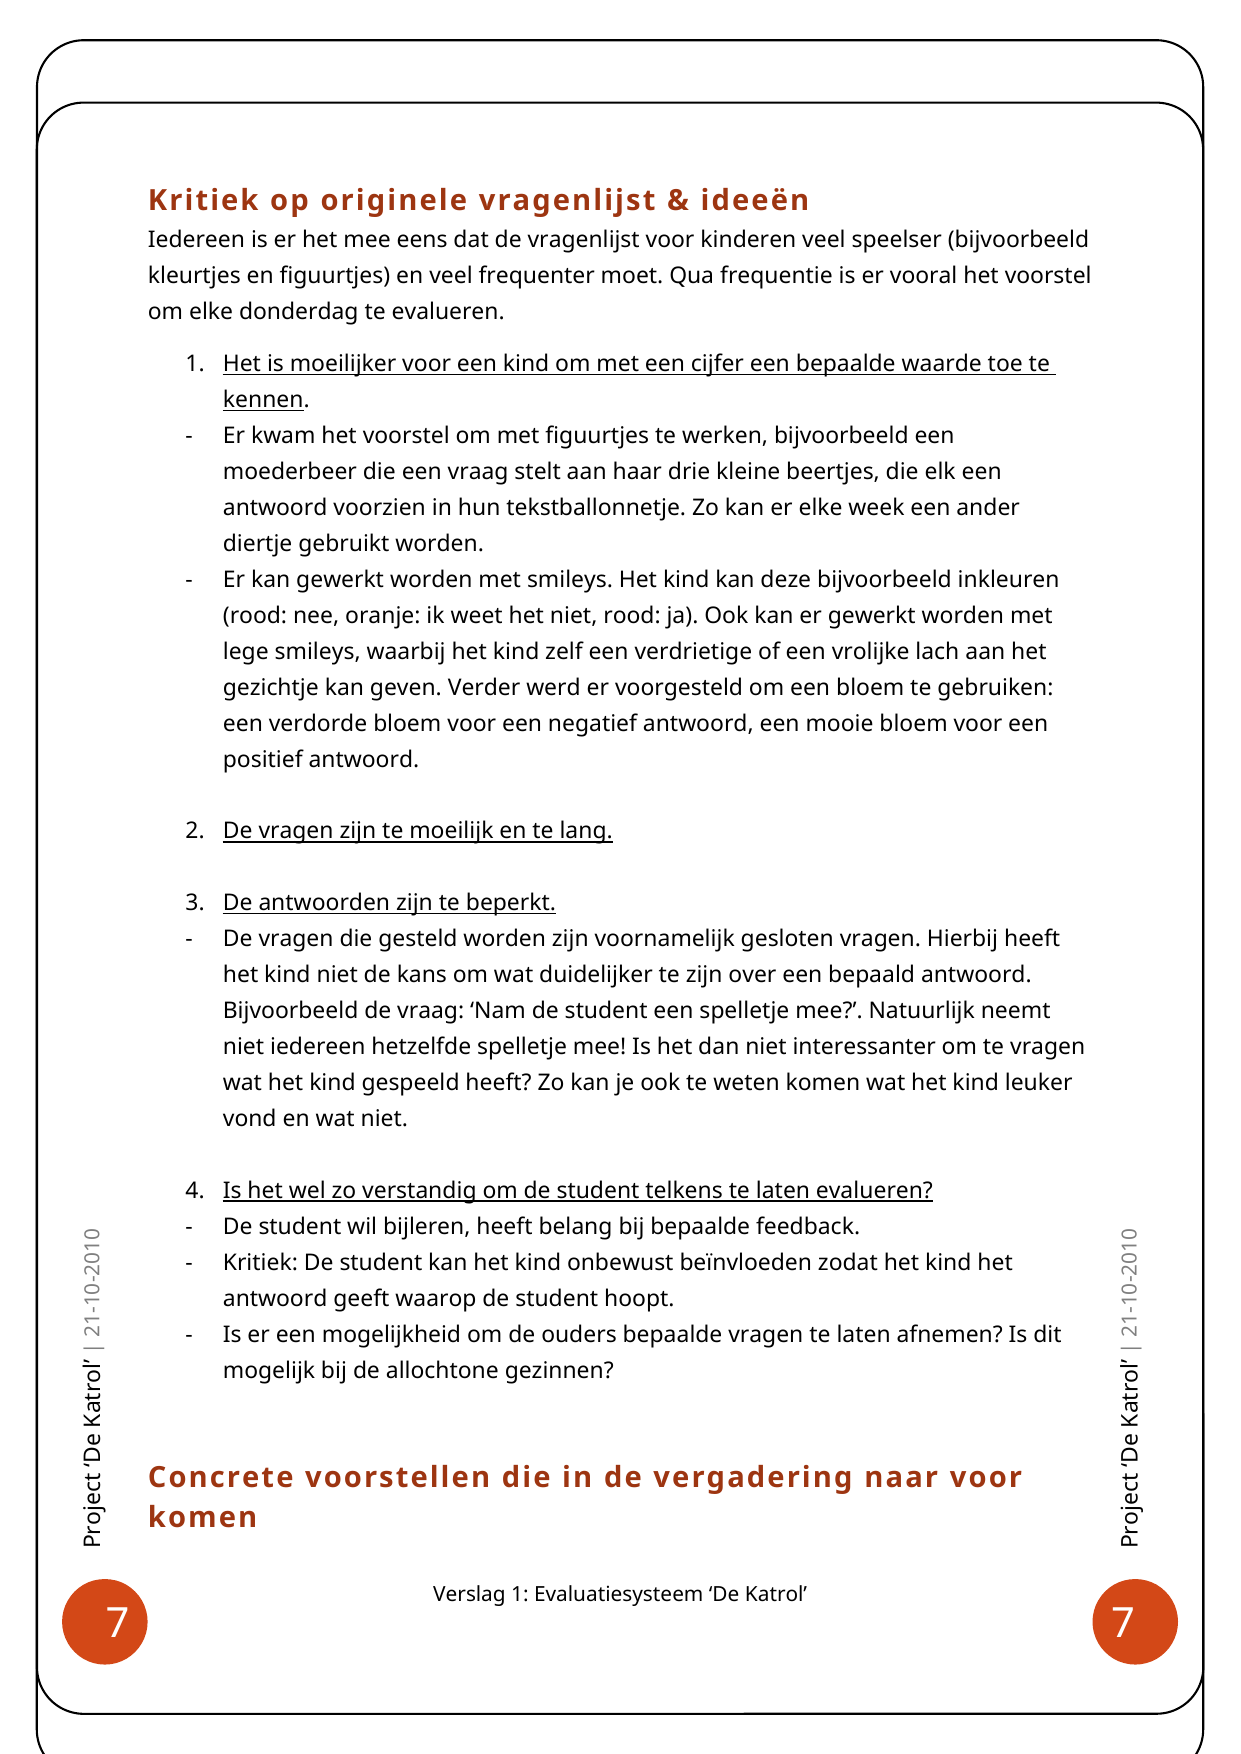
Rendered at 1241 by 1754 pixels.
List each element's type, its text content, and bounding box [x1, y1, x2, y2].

list Er kwam het voorstel om met figuurtjes te werken, bijvoorbeeld een moederbeer die een vraag stelt aan haar drie kleine beertjes, die elk een antwoord voorzien in hun tekstballonnetje. Zo kan er elke week een ander diertje gebruikt worden. [185, 419, 1092, 558]
list Is er een mogelijkheid om de ouders bepaalde vragen te laten afnemen? Is dit mogelijk bij de allochtone gezinnen? [185, 1318, 1092, 1385]
list De vragen die gesteld worden zijn voornamelijk gesloten vragen. Hierbij heeft het kind niet de kans om wat duidelijker te zijn over een bepaald antwoord. Bijvoorbeeld de vraag: ‘Nam de student een spelletje mee?’. Natuurlijk neemt niet iedereen hetzelfde spelletje mee! Is het dan niet interessanter om te vragen wat het kind gespeeld heeft? Zo kan je ook te weten komen wat het kind leuker vond en wat niet. [185, 922, 1092, 1133]
subtitle Concrete voorstellen die in de vergadering naar voor komen [148, 1457, 1092, 1536]
list De vragen zijn te moeilijk en te lang. [185, 814, 1092, 846]
list De student wil bijleren, heeft belang bij bepaalde feedback. [185, 1210, 1092, 1241]
text Iedereen is er het mee eens dat de vragenlijst voor kinderen veel speelser (bijvoorbeeld kleurtjes en figuurtjes) en veel frequenter moet. Qua frequentie is er vooral het voorstel om elke donderdag te evalueren. [148, 223, 1092, 326]
list Is het wel zo verstandig om de student telkens te laten evalueren? [185, 1174, 1092, 1205]
list Er kan gewerkt worden met smileys. Het kind kan deze bijvoorbeeld inkleuren (rood: nee, oranje: ik weet het niet, rood: ja). Ook kan er gewerkt worden met lege smileys, waarbij het kind zelf een verdrietige of een vrolijke lach aan het gezichtje kan geven. Verder werd er voorgesteld om een bloem te gebruiken: een verdorde bloem voor een negatief antwoord, een mooie bloem voor een positief antwoord. [185, 563, 1092, 774]
list Het is moeilijker voor een kind om met een cijfer een bepaalde waarde toe te kennen. [185, 347, 1092, 414]
subtitle Kritiek op originele vragenlijst & ideeën [148, 179, 1092, 219]
list De antwoorden zijn te beperkt. [185, 886, 1092, 918]
list Kritiek: De student kan het kind onbewust beïnvloeden zodat het kind het antwoord geeft waarop de student hoopt. [185, 1246, 1092, 1313]
